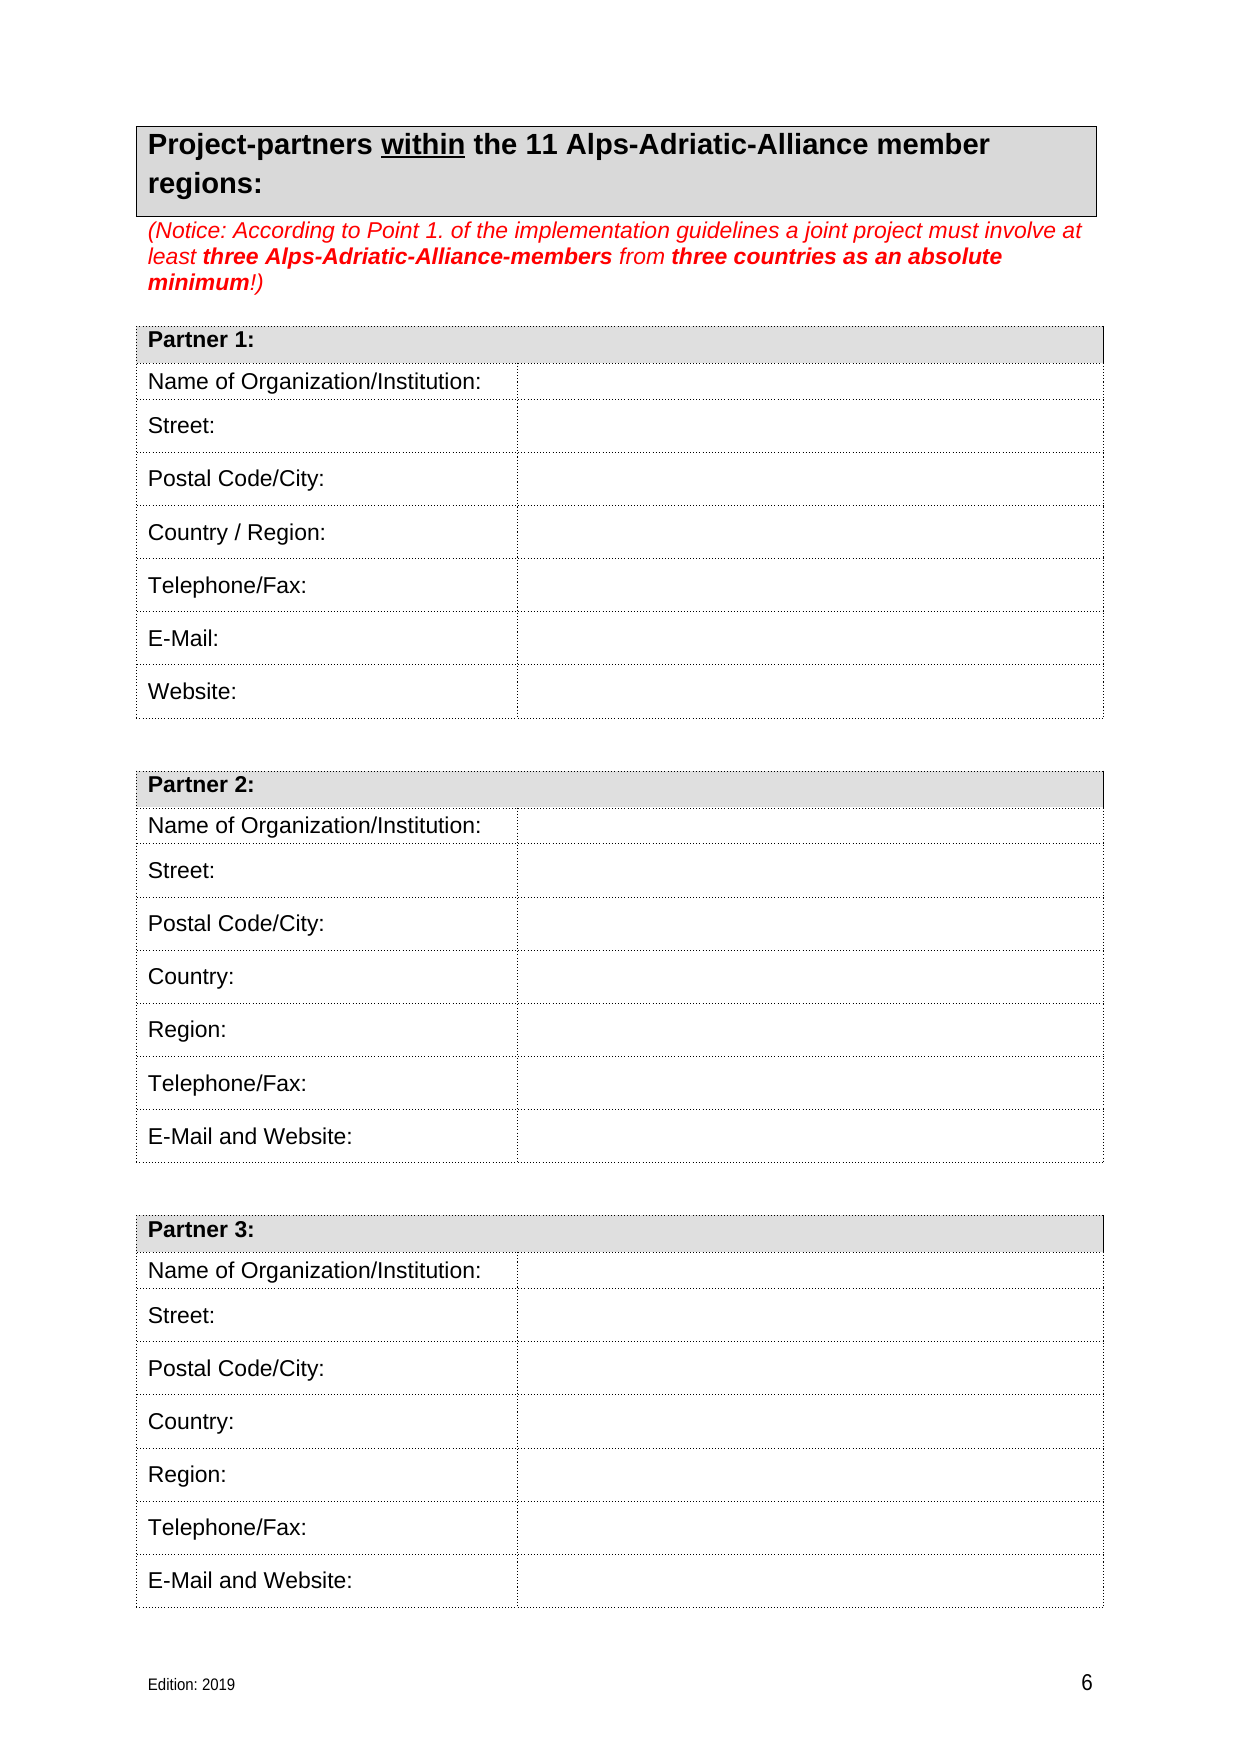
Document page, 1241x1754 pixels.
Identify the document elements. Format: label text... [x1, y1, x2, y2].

table_cell Region: [136, 1003, 517, 1056]
table_cell Telephone/Fax: [136, 1056, 517, 1109]
table_cell [517, 1394, 1104, 1447]
table_header Partner 2: [136, 771, 1103, 807]
table_cell [517, 1501, 1104, 1554]
table_header Partner 1: [136, 326, 1103, 363]
table_cell Name of Organization/Institution: [136, 808, 517, 843]
text (Notice: According to Point 1. of the implementation guidelines a joint project must involve at least three Alps-Adriatic-Alliance-members from three countries as an absolute minimum!) [148, 217, 1092, 296]
table_cell [517, 452, 1104, 505]
table_cell Street: [136, 1288, 517, 1341]
table_cell [517, 950, 1104, 1003]
table_cell [517, 558, 1104, 611]
table_cell [517, 1341, 1104, 1394]
table_cell [517, 843, 1104, 896]
table_cell [517, 808, 1104, 843]
table_cell [517, 896, 1104, 949]
table_cell Street: [136, 843, 517, 896]
table_cell [517, 505, 1104, 558]
table_header Partner 3: [136, 1215, 1103, 1252]
table_cell Name of Organization/Institution: [136, 1252, 517, 1288]
table_cell [517, 1448, 1104, 1501]
table_cell Postal Code/City: [136, 452, 517, 505]
table_header Project-partners within the 11 Alps-Adriatic-Alliance member regions: [137, 127, 1096, 216]
table_cell [517, 1003, 1104, 1056]
table_cell E-Mail and Website: [136, 1109, 517, 1162]
table_cell Country: [136, 950, 517, 1003]
table_cell [517, 611, 1104, 664]
table_cell Telephone/Fax: [136, 558, 517, 611]
table_cell Country / Region: [136, 505, 517, 558]
table_cell [517, 1109, 1104, 1162]
table_cell Country: [136, 1394, 517, 1447]
table_cell [517, 664, 1104, 717]
table_cell Postal Code/City: [136, 896, 517, 949]
table_cell Region: [136, 1448, 517, 1501]
table_cell [517, 1554, 1104, 1607]
table_cell [517, 399, 1104, 452]
table_cell Street: [136, 399, 517, 452]
table_cell Website: [136, 664, 517, 717]
table_cell E-Mail: [136, 611, 517, 664]
table_cell Telephone/Fax: [136, 1501, 517, 1554]
table_cell [517, 1252, 1104, 1288]
table_cell [517, 363, 1104, 399]
table_cell E-Mail and Website: [136, 1554, 517, 1607]
table_cell Name of Organization/Institution: [136, 363, 517, 399]
table_cell Postal Code/City: [136, 1341, 517, 1394]
table_cell [517, 1288, 1104, 1341]
table_cell [517, 1056, 1104, 1109]
